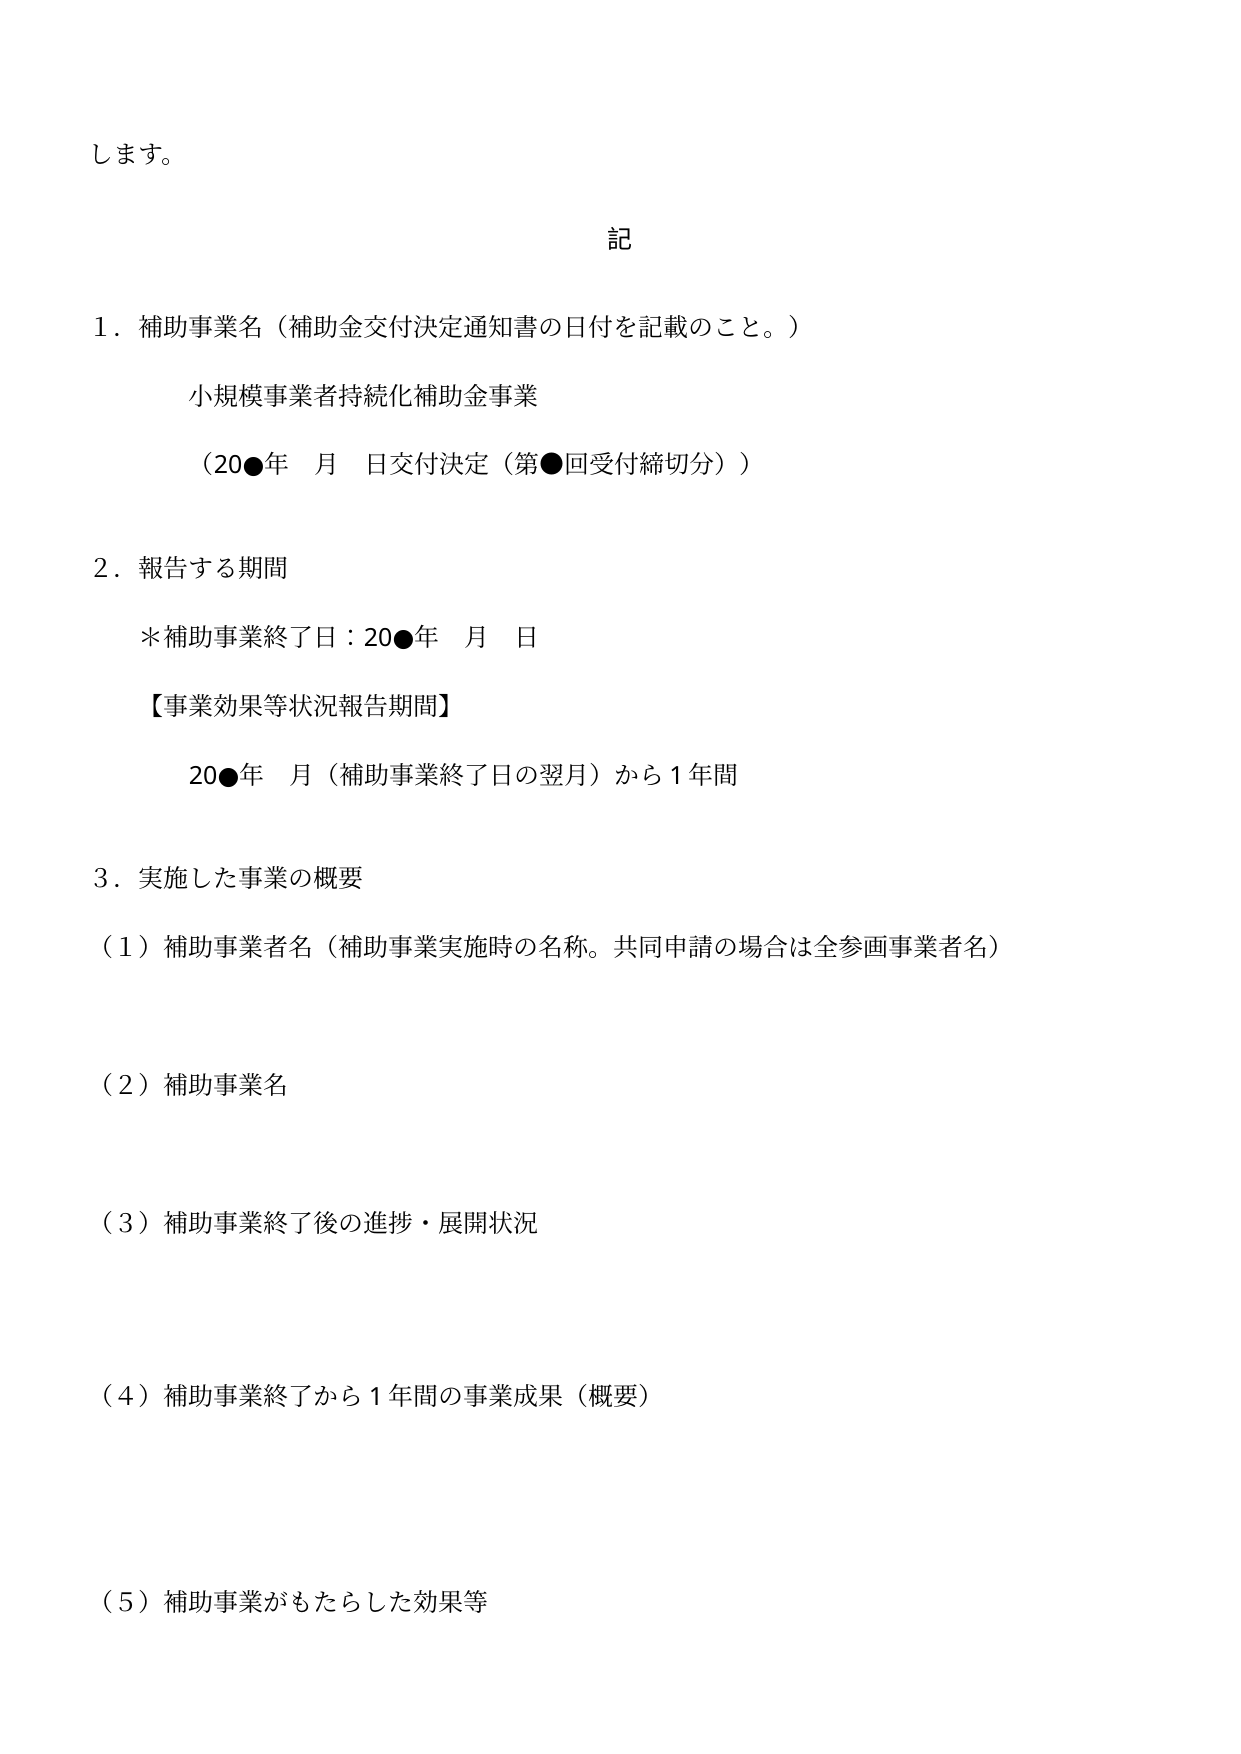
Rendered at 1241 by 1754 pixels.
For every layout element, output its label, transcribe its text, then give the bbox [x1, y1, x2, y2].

text １．補助事業名（補助金交付決定通知書の日付を記載のこと。） [89, 291, 1152, 360]
subtitle 記 [89, 222, 1152, 256]
text （４）補助事業終了から1年間の事業成果（概要） [89, 1360, 1152, 1429]
text 小規模事業者持続化補助金事業 [89, 360, 1152, 429]
text 20●年 月（補助事業終了日の翌月）から1年間 [89, 739, 1152, 808]
text ＊補助事業終了日：20●年 月 日 [89, 601, 1152, 670]
text ３．実施した事業の概要 [89, 842, 1152, 911]
text （２）補助事業名 [89, 1049, 1152, 1118]
text （３）補助事業終了後の進捗・展開状況 [89, 1187, 1152, 1256]
text （５）補助事業がもたらした効果等 [89, 1567, 1152, 1636]
text （20●年 月 日交付決定（第●回受付締切分）） [89, 429, 1152, 498]
text ２．報告する期間 [89, 532, 1152, 601]
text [89, 118, 1152, 187]
text （１）補助事業者名（補助事業実施時の名称。共同申請の場合は全参画事業者名） [89, 911, 1152, 980]
text 【事業効果等状況報告期間】 [89, 670, 1152, 739]
